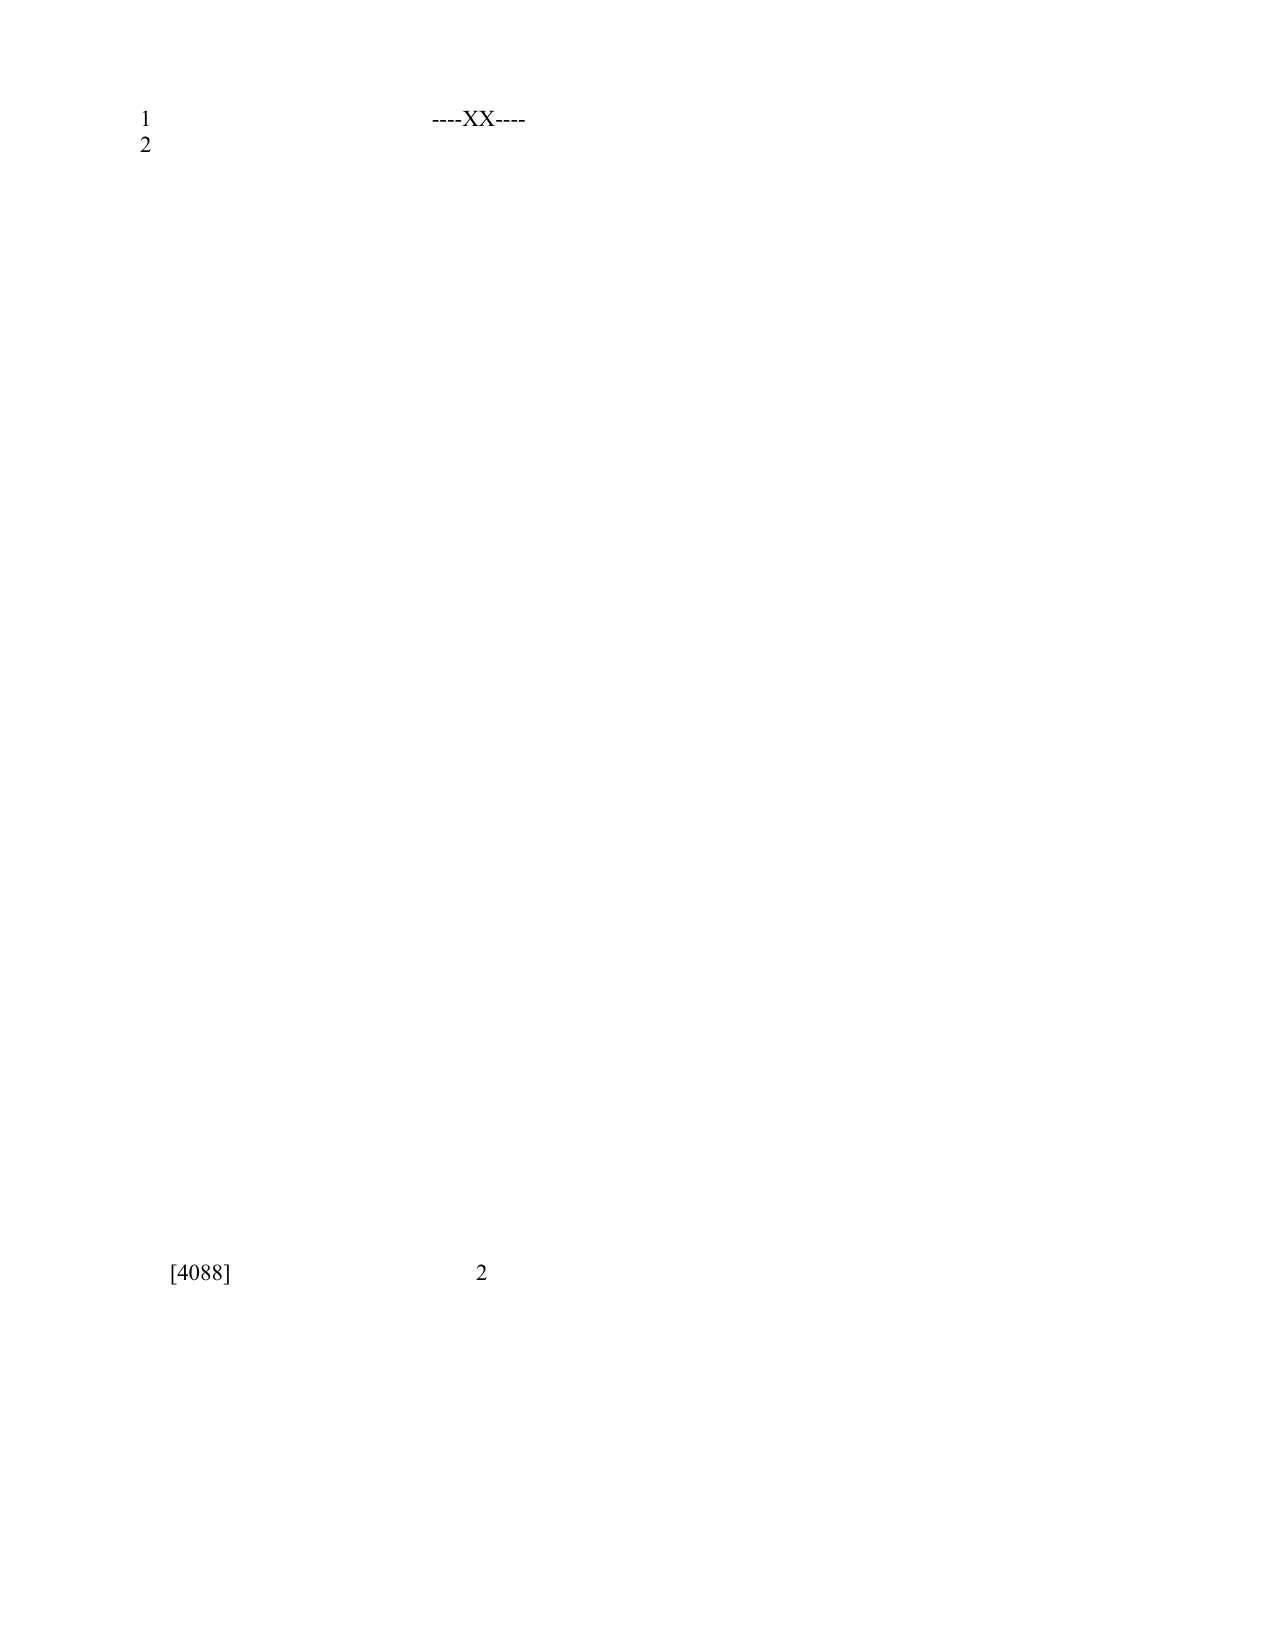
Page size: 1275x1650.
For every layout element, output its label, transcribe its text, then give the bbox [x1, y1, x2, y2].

text ----XX---- [169, 105, 787, 131]
